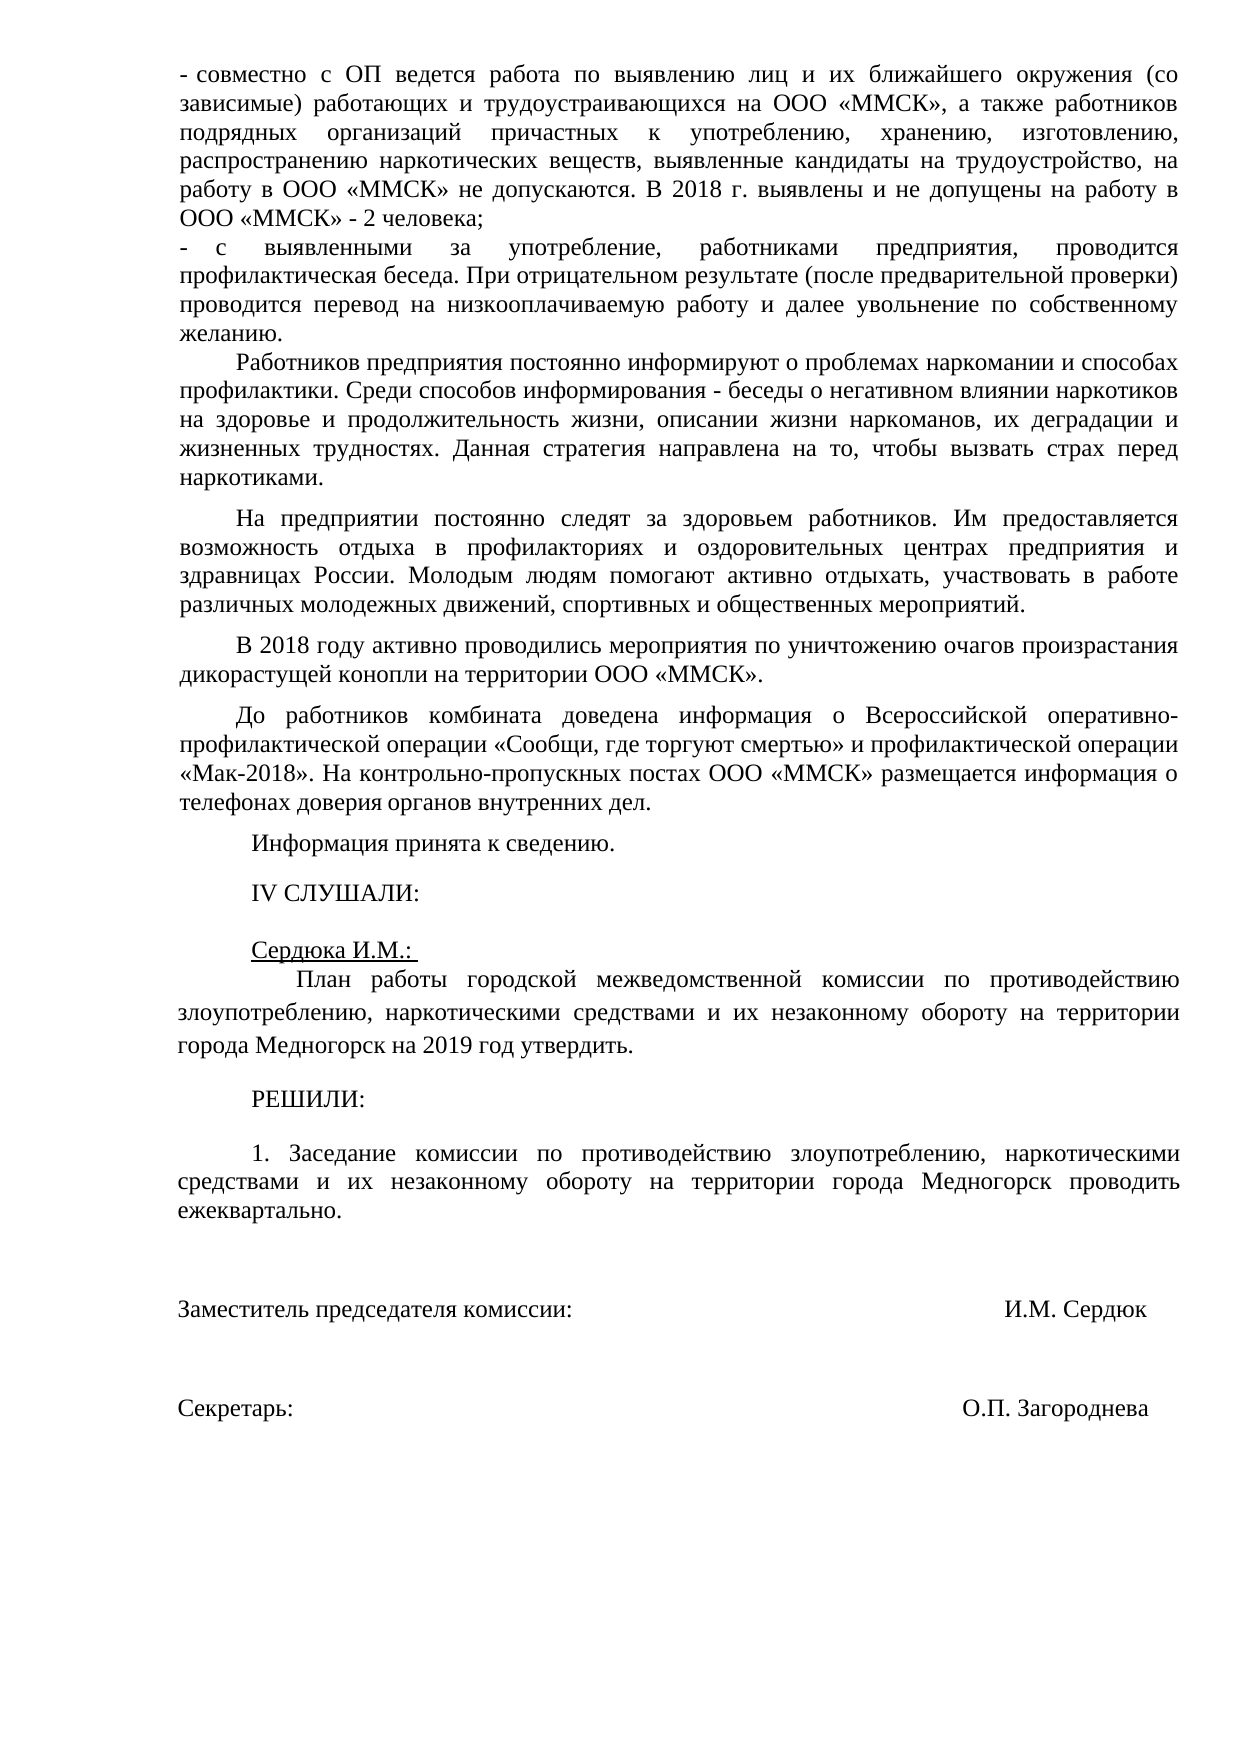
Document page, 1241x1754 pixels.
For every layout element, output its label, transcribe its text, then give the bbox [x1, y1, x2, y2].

text До работников комбината доведена информация о Всероссийской оперативно- профилактической операции «Сообщи, где торгуют смертью» и профилактической операции «Мак-2018». На контрольно-пропускных постах ООО «ММСК» размещается информация о телефонах доверия органов внутренних дел. [179, 700, 1179, 816]
list с выявленными за употребление, работниками предприятия, проводится профилактическая беседа. При отрицательном результате (после предварительной проверки) проводится перевод на низкооплачиваемую работу и далее увольнение по собственному желанию. [179, 232, 1179, 347]
text На предприятии постоянно следят за здоровьем работников. Им предоставляется возможность отдыха в профилакториях и оздоровительных центрах предприятия и здравницах России. Молодым людям помогают активно отдыхать, участвовать в работе различных молодежных движений, спортивных и общественных мероприятий. [179, 503, 1179, 618]
text Сердюка И.М.: [177, 935, 1181, 964]
text В 2018 году активно проводились мероприятия по уничтожению очагов произрастания дикорастущей конопли на территории ООО «ММСК». [179, 630, 1179, 688]
list совместно с ОП ведется работа по выявлению лиц и их ближайшего окружения (со зависимые) работающих и трудоустраивающихся на ООО «ММСК», а также работников подрядных организаций причастных к употреблению, хранению, изготовлению, распространению наркотических веществ, выявленные кандидаты на трудоустройство, на работу в ООО «ММСК» не допускаются. В 2018 г. выявлены и не допущены на работу в ООО «ММСК» - 2 человека; [179, 59, 1179, 232]
text План работы городской межведомственной комиссии по противодействию злоупотреблению, наркотическими средствами и их незаконному обороту на территории города Медногорск на 2019 год утвердить. [177, 964, 1181, 1059]
text 1. Заседание комиссии по противодействию злоупотреблению, наркотическими средствами и их незаконному обороту на территории города Медногорск проводить ежеквартально. [177, 1138, 1181, 1224]
text Работников предприятия постоянно информируют о проблемах наркомании и способах профилактики. Среди способов информирования - беседы о негативном влиянии наркотиков на здоровье и продолжительность жизни, описании жизни наркоманов, их деградации и жизненных трудностях. Данная стратегия направлена на то, чтобы вызвать страх перед наркотиками. [179, 347, 1179, 490]
text Заместитель председателя комиссии: И.М. Сердюк [177, 1294, 1181, 1323]
text РЕШИЛИ: [177, 1084, 1181, 1113]
text Секретарь: О.П. Загороднева [177, 1393, 1181, 1422]
text Информация принята к сведению. [177, 828, 1181, 857]
text IV СЛУШАЛИ: [177, 878, 1181, 906]
